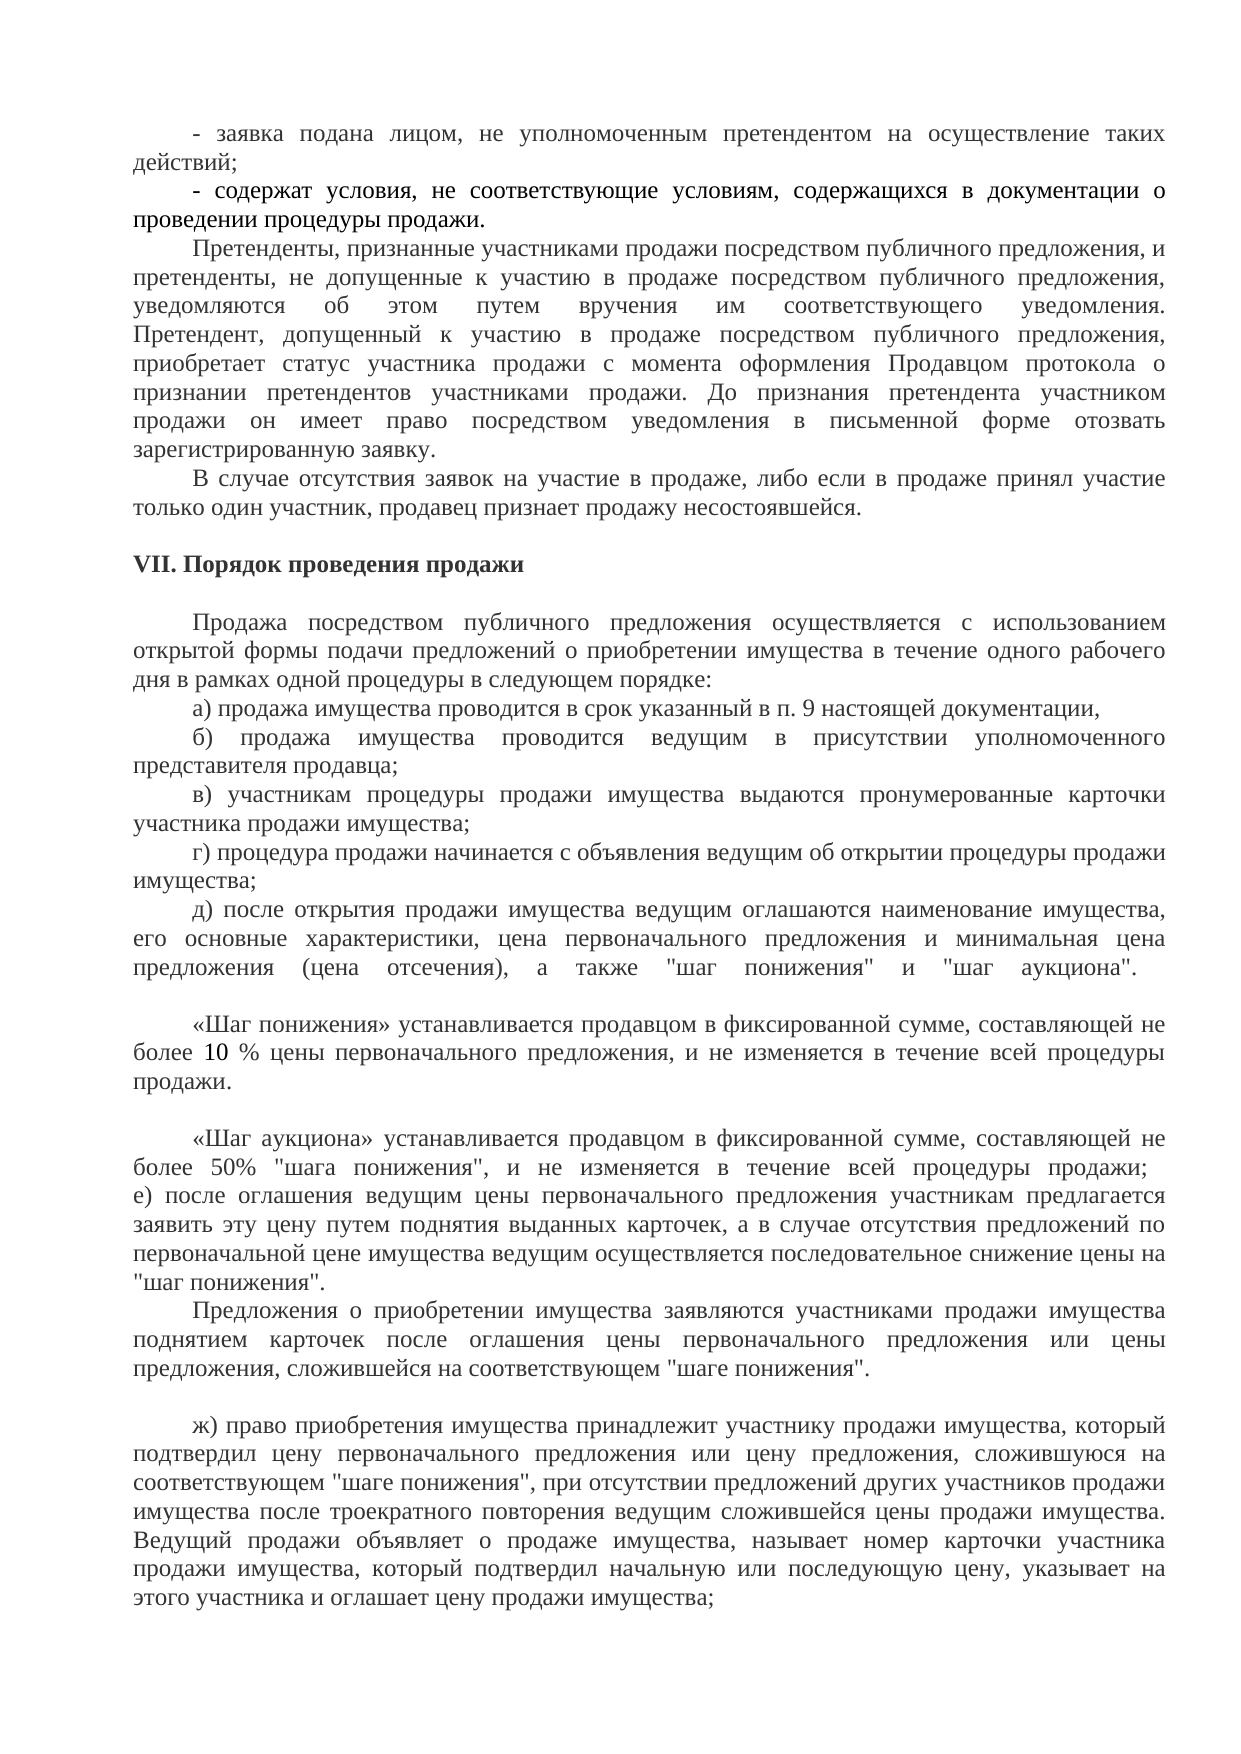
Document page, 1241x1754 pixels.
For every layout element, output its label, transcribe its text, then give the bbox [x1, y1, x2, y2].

text ж) право приобретения имущества принадлежит участнику продажи имущества, который подтвердил цену первоначального предложения или цену предложения, сложившуюся на соответствующем "шаге понижения", при отсутствии предложений других участников продажи имущества после троекратного повторения ведущим сложившейся цены продажи имущества. Ведущий продажи объявляет о продаже имущества, называет номер карточки участника продажи имущества, который подтвердил начальную или последующую цену, указывает на этого участника и оглашает цену продажи имущества; [133, 1410, 1167, 1611]
text д) после открытия продажи имущества ведущим оглашаются наименование имущества, его основные характеристики, цена первоначального предложения и минимальная цена предложения (цена отсечения), а также "шаг понижения" и "шаг аукциона". [133, 894, 1167, 1009]
text Продажа посредством публичного предложения осуществляется с использованием открытой формы подачи предложений о приобретении имущества в течение одного рабочего дня в рамках одной процедуры в следующем порядке: [133, 607, 1167, 693]
text г) процедура продажи начинается с объявления ведущим об открытии процедуры продажи имущества; [133, 837, 1167, 894]
text «Шаг понижения» устанавливается продавцом в фиксированной сумме, составляющей не более 10 % цены первоначального предложения, и не изменяется в течение всей процедуры продажи. [133, 1009, 1167, 1123]
text а) продажа имущества проводится в срок указанный в п. 9 настоящей документации, [133, 693, 1167, 722]
text в) участникам процедуры продажи имущества выдаются пронумерованные карточки участника продажи имущества; [133, 779, 1167, 837]
text - заявка подана лицом, не уполномоченным претендентом на осуществление таких действий; [133, 118, 1167, 176]
text б) продажа имущества проводится ведущим в присутствии уполномоченного представителя продавца; [133, 722, 1167, 779]
text - содержат условия, не соответствующие условиям, содержащихся в документации о проведении процедуры продажи. [133, 176, 1167, 233]
text «Шаг аукциона» устанавливается продавцом в фиксированной сумме, составляющей не более 50% "шага понижения", и не изменяется в течение всей процедуры продажи; е) после оглашения ведущим цены первоначального предложения участникам предлагается заявить эту цену путем поднятия выданных карточек, а в случае отсутствия предложений по первоначальной цене имущества ведущим осуществляется последовательное снижение цены на "шаг понижения". [133, 1123, 1167, 1295]
text VII. Порядок проведения продажи [133, 549, 1167, 578]
text В случае отсутствия заявок на участие в продаже, либо если в продаже принял участие только один участник, продавец признает продажу несостоявшейся. [133, 463, 1167, 521]
text Претенденты, признанные участниками продажи посредством публичного предложения, и претенденты, не допущенные к участию в продаже посредством публичного предложения, уведомляются об этом путем вручения им соответствующего уведомления. Претендент, допущенный к участию в продаже посредством публичного предложения, приобретает статус участника продажи с момента оформления Продавцом протокола о признании претендентов участниками продажи. До признания претендента участником продажи он имеет право посредством уведомления в письменной форме отозвать зарегистрированную заявку. [133, 233, 1167, 463]
text Предложения о приобретении имущества заявляются участниками продажи имущества поднятием карточек после оглашения цены первоначального предложения или цены предложения, сложившейся на соответствующем "шаге понижения". [133, 1295, 1167, 1382]
